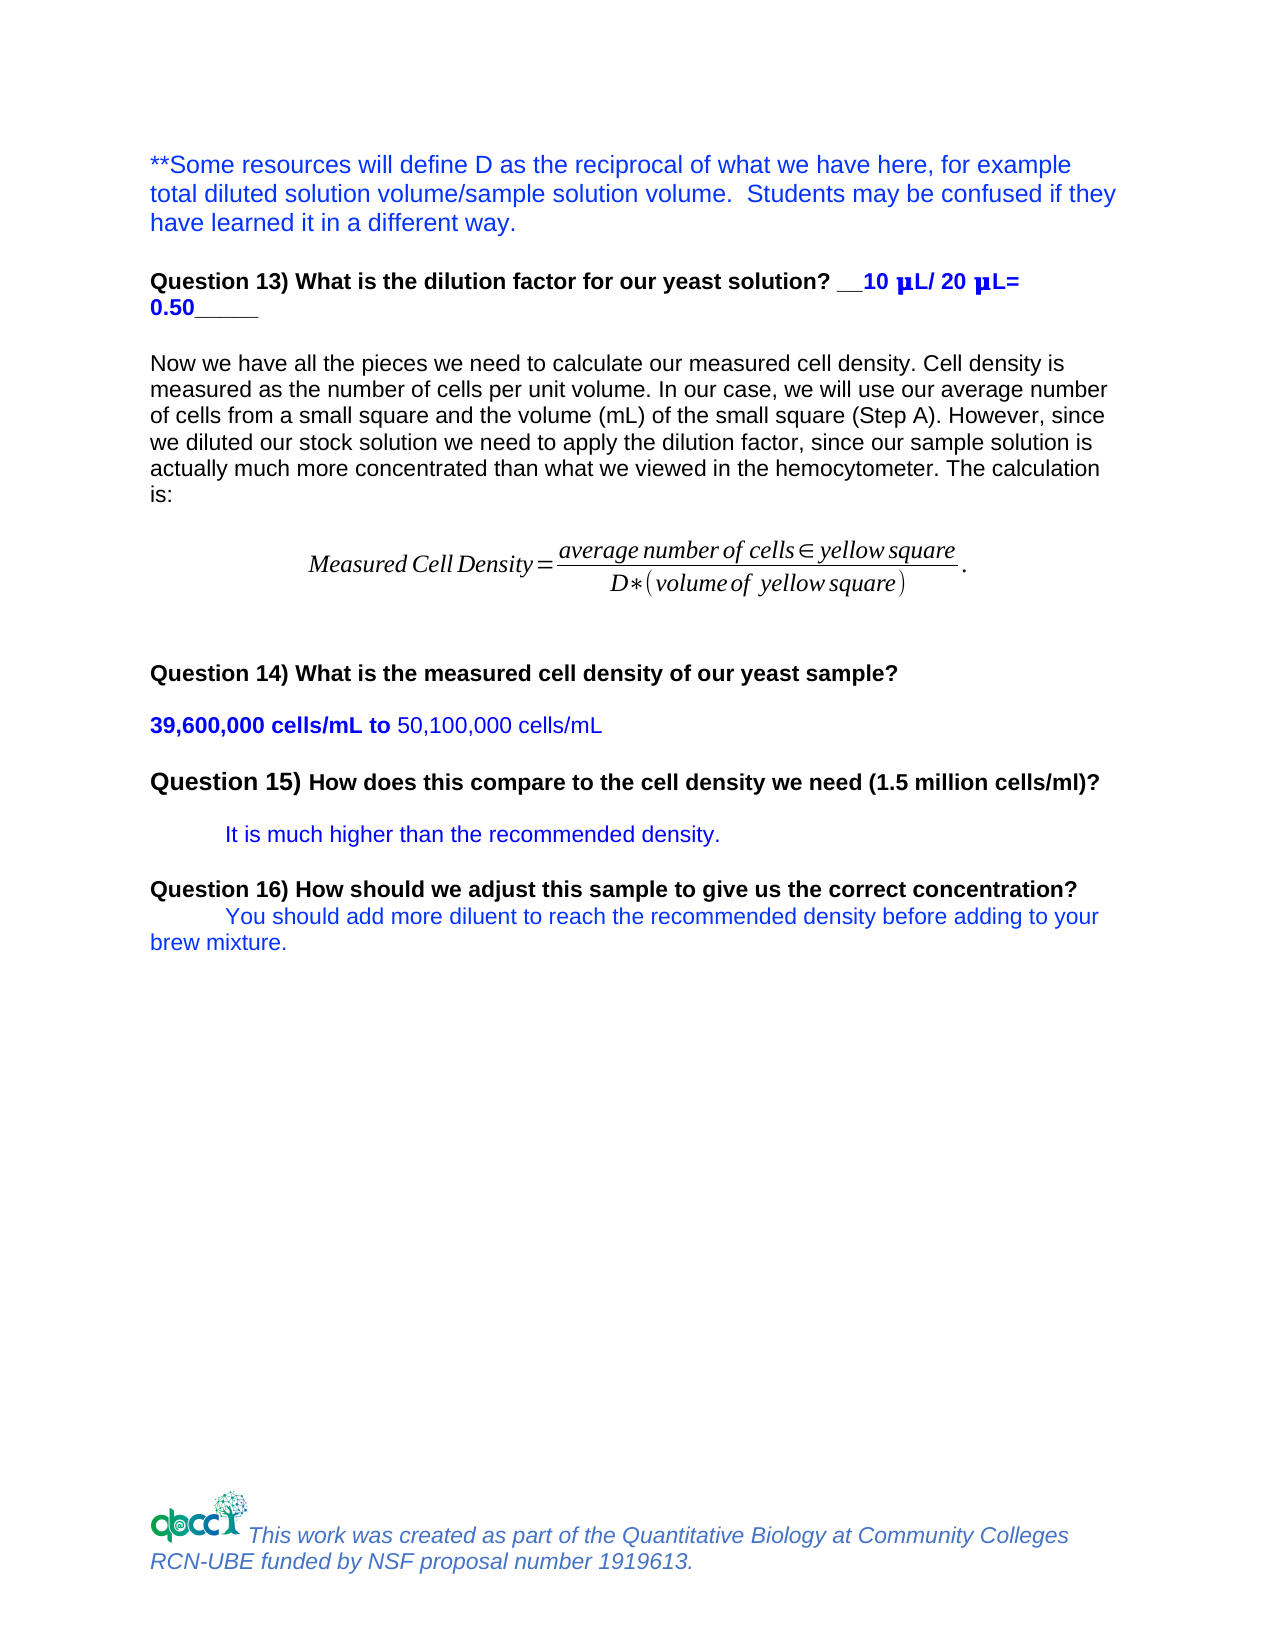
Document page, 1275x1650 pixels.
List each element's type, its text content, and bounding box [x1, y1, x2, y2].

text It is much higher than the recommended density. [150, 821, 1125, 847]
text 39,600,000 cells/mL to 50,100,000 cells/mL [150, 712, 1125, 739]
text Question 13) What is the dilution factor for our yeast solution? __10 𝛍L/ 20 𝛍L= 0.50_____ [150, 267, 1125, 321]
text Now we have all the pieces we need to calculate our measured cell density. Cell density is measured as the number of cells per unit volume. In our case, we will use our average number of cells from a small square and the volume (mL) of the small square (Step A). However, since we diluted our stock solution we need to apply the dilution factor, since our sample solution is actually much more concentrated than what we viewed in the hemocytometer. The calculation is: [150, 349, 1125, 508]
text Question 16) How should we adjust this sample to give us the correct concentration? [150, 876, 1125, 903]
text You should add more diluent to reach the recommended density before adding to your brew mixture. [150, 903, 1125, 955]
text Question 15) How does this compare to the cell density we need (1.5 million cells/ml)? [150, 739, 1125, 796]
picture [150, 1490, 248, 1544]
text Question 14) What is the measured cell density of our yeast sample? [150, 659, 1125, 686]
text **Some resources will define D as the reciprocal of what we have here, for example total diluted solution volume/sample solution volume. Students may be confused if they have learned it in a different way. [150, 150, 1125, 236]
